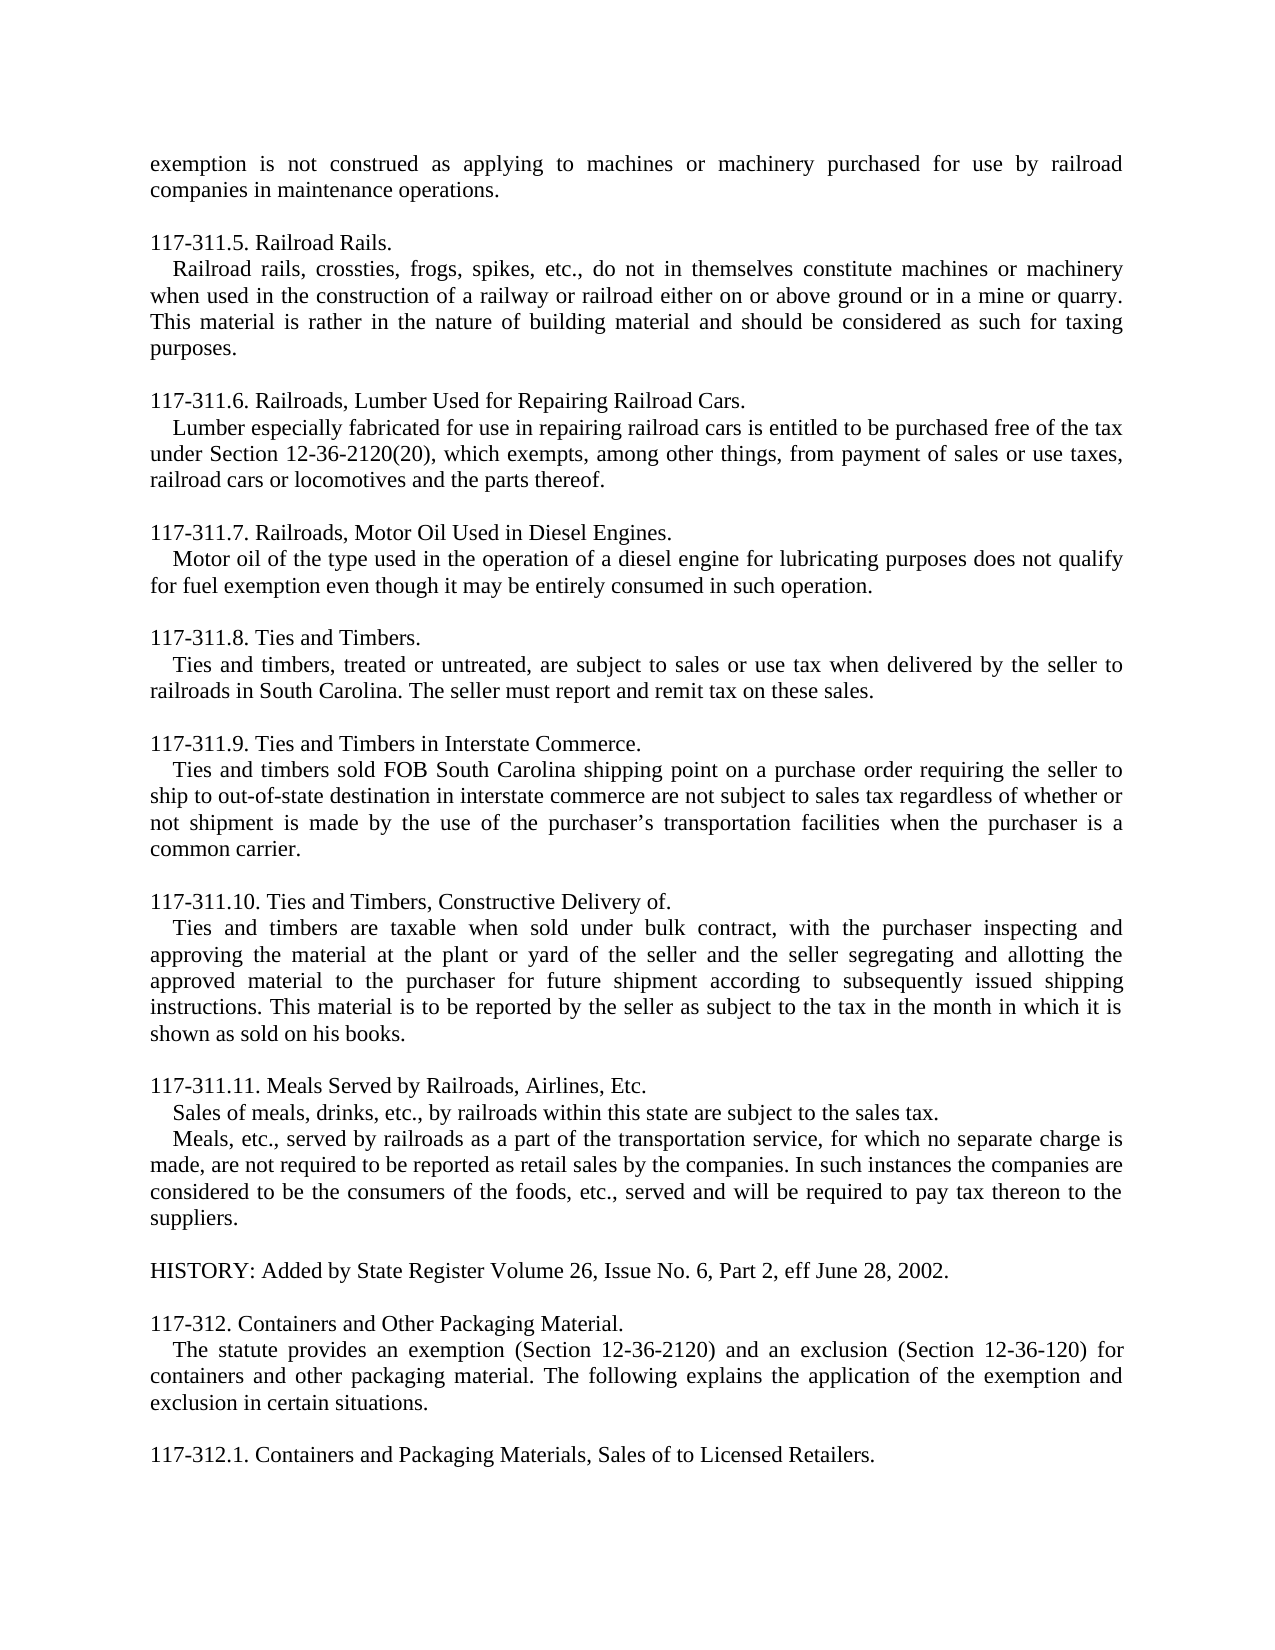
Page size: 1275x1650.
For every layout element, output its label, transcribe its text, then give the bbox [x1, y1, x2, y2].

text HISTORY: Added by State Register Volume 26, Issue No. 6, Part 2, eff June 28, 2002. [150, 1257, 1125, 1283]
text The statute provides an exemption (Section 12-36-2120) and an exclusion (Section 12-36-120) for containers and other packaging material. The following explains the application of the exemption and exclusion in certain situations. [150, 1336, 1125, 1415]
text Motor oil of the type used in the operation of a diesel engine for lubricating purposes does not qualify for fuel exemption even though it may be entirely consumed in such operation. [150, 545, 1125, 598]
text Ties and timbers sold FOB South Carolina shipping point on a purchase order requiring the seller to ship to out-of-state destination in interstate commerce are not subject to sales tax regardless of whether or not shipment is made by the use of the purchaser’s transportation facilities when the purchaser is a common carrier. [150, 756, 1125, 862]
text 117-312. Containers and Other Packaging Material. [150, 1309, 1125, 1336]
text 117-311.7. Railroads, Motor Oil Used in Diesel Engines. [150, 519, 1125, 545]
text 117-312.1. Containers and Packaging Materials, Sales of to Licensed Retailers. [150, 1441, 1125, 1468]
text 117-311.9. Ties and Timbers in Interstate Commerce. [150, 730, 1125, 756]
text 117-311.8. Ties and Timbers. [150, 624, 1125, 651]
text Meals, etc., served by railroads as a part of the transportation service, for which no separate charge is made, are not required to be reported as retail sales by the companies. In such instances the companies are considered to be the consumers of the foods, etc., served and will be required to pay tax thereon to the suppliers. [150, 1125, 1125, 1231]
text 117-311.10. Ties and Timbers, Constructive Delivery of. [150, 888, 1125, 914]
text 117-311.11. Meals Served by Railroads, Airlines, Etc. [150, 1072, 1125, 1099]
text 117-311.6. Railroads, Lumber Used for Repairing Railroad Cars. [150, 387, 1125, 413]
text Ties and timbers, treated or untreated, are subject to sales or use tax when delivered by the seller to railroads in South Carolina. The seller must report and remit tax on these sales. [150, 651, 1125, 703]
text Sales of meals, drinks, etc., by railroads within this state are subject to the sales tax. [150, 1099, 1125, 1125]
text Railroad rails, crossties, frogs, spikes, etc., do not in themselves constitute machines or machinery when used in the construction of a railway or railroad either on or above ground or in a mine or quarry. This material is rather in the nature of building material and should be considered as such for taxing purposes. [150, 255, 1125, 361]
text Ties and timbers are taxable when sold under bulk contract, with the purchaser inspecting and approving the material at the plant or yard of the seller and the seller segregating and allotting the approved material to the purchaser for future shipment according to subsequently issued shipping instructions. This material is to be reported by the seller as subject to the tax in the month in which it is shown as sold on his books. [150, 914, 1125, 1046]
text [150, 150, 1125, 203]
text 117-311.5. Railroad Rails. [150, 229, 1125, 255]
text Lumber especially fabricated for use in repairing railroad cars is entitled to be purchased free of the tax under Section 12-36-2120(20), which exempts, among other things, from payment of sales or use taxes, railroad cars or locomotives and the parts thereof. [150, 413, 1125, 493]
